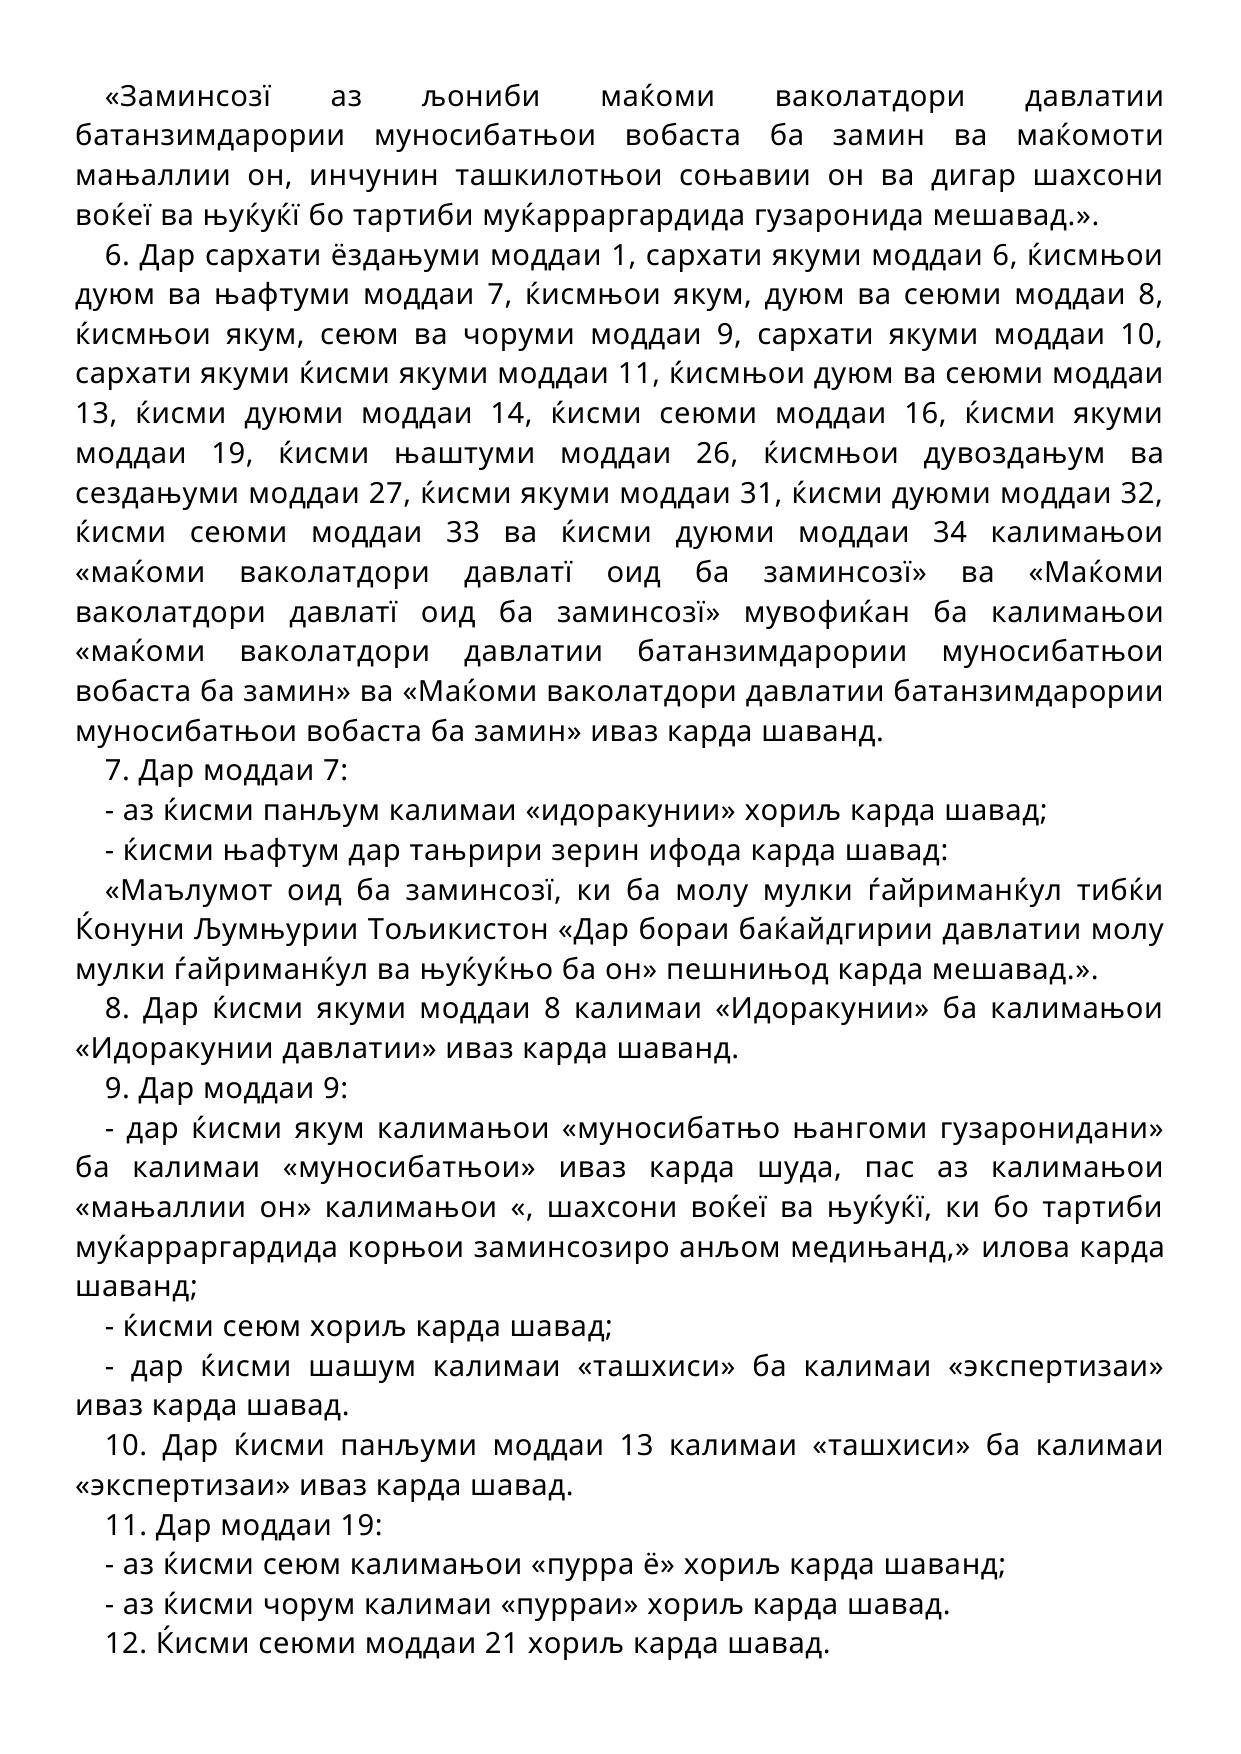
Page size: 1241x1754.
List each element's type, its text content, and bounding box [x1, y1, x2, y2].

text 6. Дар сархати ёздањуми моддаи 1, сархати якуми моддаи 6, ќисмњои дуюм ва њафтуми моддаи 7, ќисмњои якум, дуюм ва сеюми моддаи 8, ќисмњои якум, сеюм ва чоруми моддаи 9, сархати якуми моддаи 10, сархати якуми ќисми якуми моддаи 11, ќисмњои дуюм ва сеюми моддаи 13, ќисми дуюми моддаи 14, ќисми сеюми моддаи 16, ќисми якуми моддаи 19, ќисми њаштуми моддаи 26, ќисмњои дувоздањум ва сездањуми моддаи 27, ќисми якуми моддаи 31, ќисми дуюми моддаи 32, ќисми сеюми моддаи 33 ва ќисми дуюми моддаи 34 калимањои «маќоми ваколатдори давлатї оид ба заминсозї» ва «Маќоми ваколатдори давлатї оид ба заминсозї» мувофиќан ба калимањои «маќоми ваколатдори давлатии батанзимдарории муносибатњои вобаста ба замин» ва «Маќоми ваколатдори давлатии батанзимдарории муносибатњои вобаста ба замин» иваз карда шаванд. [75, 234, 1165, 750]
text 10. Дар ќисми панљуми моддаи 13 калимаи «ташхиси» ба калимаи «экспертизаи» иваз карда шавад. [75, 1424, 1165, 1504]
text - аз ќисми чорум калимаи «пурраи» хориљ карда шавад. [75, 1583, 1165, 1623]
text 8. Дар ќисми якуми моддаи 8 калимаи «Идоракунии» ба калимањои «Идоракунии давлатии» иваз карда шаванд. [75, 988, 1165, 1067]
text «Заминсозї аз љониби маќоми ваколатдори давлатии батанзимдарории муносибатњои вобаста ба замин ва маќомоти мањаллии он, инчунин ташкилотњои соњавии он ва дигар шахсони воќеї ва њуќуќї бо тартиби муќарраргардида гузаронида мешавад.». [75, 75, 1165, 234]
text - дар ќисми шашум калимаи «ташхиси» ба калимаи «экспертизаи» иваз карда шавад. [75, 1345, 1165, 1424]
text - дар ќисми якум калимањои «муносибатњо њангоми гузаронидани» ба калимаи «муносибатњои» иваз карда шуда, пас аз калимањои «мањаллии он» калимањои «, шахсони воќеї ва њуќуќї, ки бо тартиби муќарраргардида корњои заминсозиро анљом медињанд,» илова карда шаванд; [75, 1107, 1165, 1305]
text 11. Дар моддаи 19: [75, 1504, 1165, 1543]
text 7. Дар моддаи 7: [75, 750, 1165, 789]
text 12. Ќисми сеюми моддаи 21 хориљ карда шавад. [75, 1623, 1165, 1662]
text 9. Дар моддаи 9: [75, 1067, 1165, 1107]
text - ќисми сеюм хориљ карда шавад; [75, 1305, 1165, 1345]
text - аз ќисми сеюм калимањои «пурра ё» хориљ карда шаванд; [75, 1543, 1165, 1583]
text - ќисми њафтум дар тањрири зерин ифода карда шавад: [75, 829, 1165, 869]
text - аз ќисми панљум калимаи «идоракунии» хориљ карда шавад; [75, 789, 1165, 829]
text «Маълумот оид ба заминсозї, ки ба молу мулки ѓайриманќул тибќи Ќонуни Љумњурии Тољикистон «Дар бораи баќайдгирии давлатии молу мулки ѓайриманќул ва њуќуќњо ба он» пешнињод карда мешавад.». [75, 869, 1165, 988]
